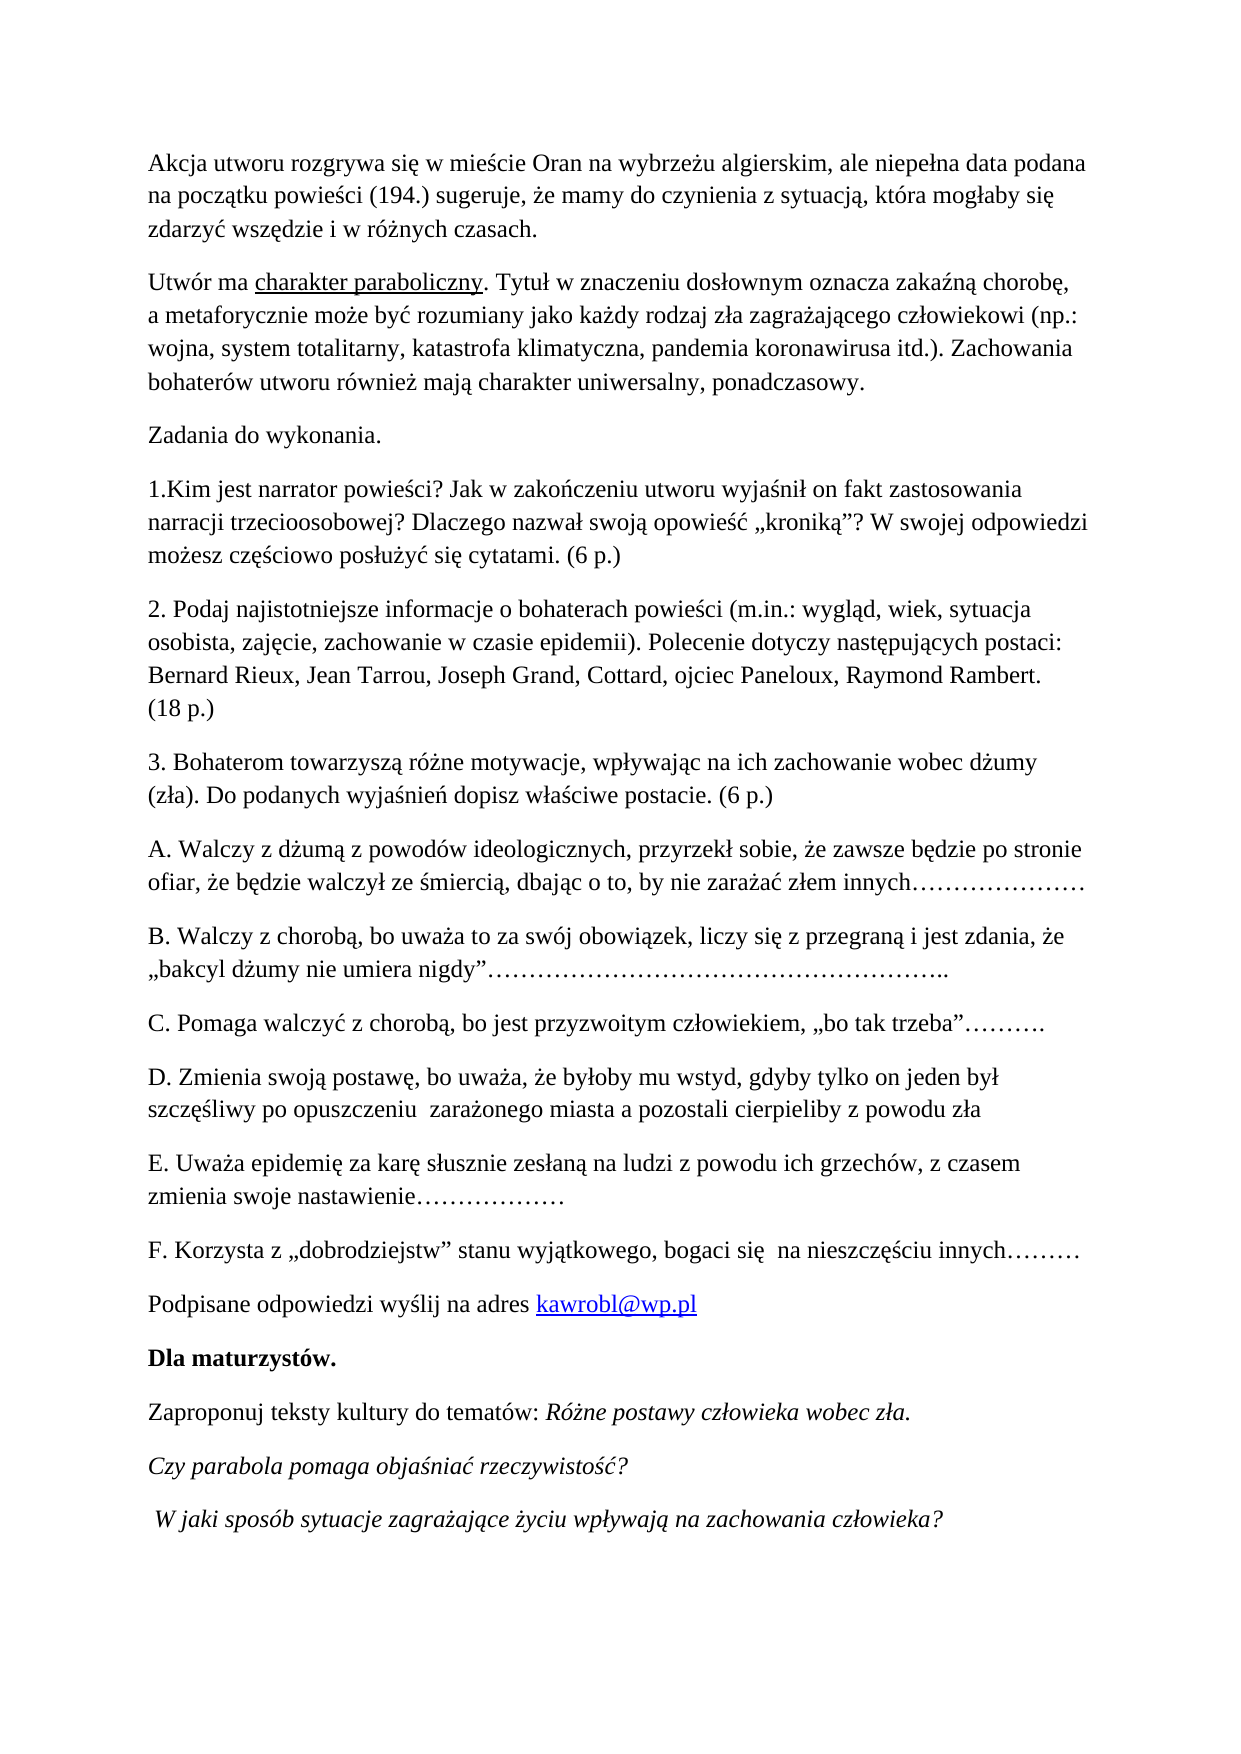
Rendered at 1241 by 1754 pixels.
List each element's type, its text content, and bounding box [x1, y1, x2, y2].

text F. Korzysta z „dobrodziejstw” stanu wyjątkowego, bogaci się na nieszczęściu innych……… [148, 1235, 1093, 1264]
text A. Walczy z dżumą z powodów ideologicznych, przyrzekł sobie, że zawsze będzie po stronie ofiar, że będzie walczył ze śmiercią, dbając o to, by nie zarażać złem innych………………… [148, 834, 1093, 896]
text E. Uważa epidemię za karę słusznie zesłaną na ludzi z powodu ich grzechów, z czasem zmienia swoje nastawienie……………… [148, 1148, 1093, 1210]
text W jaki sposób sytuacje zagrażające życiu wpływają na zachowania człowieka? [148, 1504, 1093, 1533]
text 3. Bohaterom towarzyszą różne motywacje, wpływając na ich zachowanie wobec dżumy (zła). Do podanych wyjaśnień dopisz właściwe postacie. (6 p.) [148, 747, 1093, 809]
text Zadania do wykonania. [148, 420, 1093, 449]
text 1.Kim jest narrator powieści? Jak w zakończeniu utworu wyjaśnił on fakt zastosowania narracji trzecioosobowej? Dlaczego nazwał swoją opowieść „kroniką”? W swojej odpowiedzi możesz częściowo posłużyć się cytatami. (6 p.) [148, 474, 1093, 569]
text Czy parabola pomaga objaśniać rzeczywistość? [148, 1451, 1093, 1479]
text 2. Podaj najistotniejsze informacje o bohaterach powieści (m.in.: wygląd, wiek, sytuacja osobista, zajęcie, zachowanie w czasie epidemii). Polecenie dotyczy następujących postaci: Bernard Rieux, Jean Tarrou, Joseph Grand, Cottard, ojciec Paneloux, Raymond Rambert. (18 p.) [148, 594, 1093, 722]
text Utwór ma charakter paraboliczny. Tytuł w znaczeniu dosłownym oznacza zakaźną chorobę, a metaforycznie może być rozumiany jako każdy rodzaj zła zagrażającego człowiekowi (np.: wojna, system totalitarny, katastrofa klimatyczna, pandemia koronawirusa itd.). Zachowania bohaterów utworu również mają charakter uniwersalny, ponadczasowy. [148, 267, 1093, 395]
text B. Walczy z chorobą, bo uważa to za swój obowiązek, liczy się z przegraną i jest zdania, że „bakcyl dżumy nie umiera nigdy”……………………………………………….. [148, 921, 1093, 983]
text D. Zmienia swoją postawę, bo uważa, że byłoby mu wstyd, gdyby tylko on jeden był szczęśliwy po opuszczeniu zarażonego miasta a pozostali cierpieliby z powodu zła [148, 1062, 1093, 1123]
text C. Pomaga walczyć z chorobą, bo jest przyzwoitym człowiekiem, „bo tak trzeba”………. [148, 1008, 1093, 1036]
text Akcja utworu rozgrywa się w mieście Oran na wybrzeżu algierskim, ale niepełna data podana na początku powieści (194.) sugeruje, że mamy do czynienia z sytuacją, która mogłaby się zdarzyć wszędzie i w różnych czasach. [148, 148, 1093, 242]
text Zaproponuj teksty kultury do tematów: Różne postawy człowieka wobec zła. [148, 1397, 1093, 1426]
text Dla maturzystów. [148, 1343, 1093, 1372]
text Podpisane odpowiedzi wyślij na adres kawrobl@wp.pl [148, 1289, 1093, 1318]
